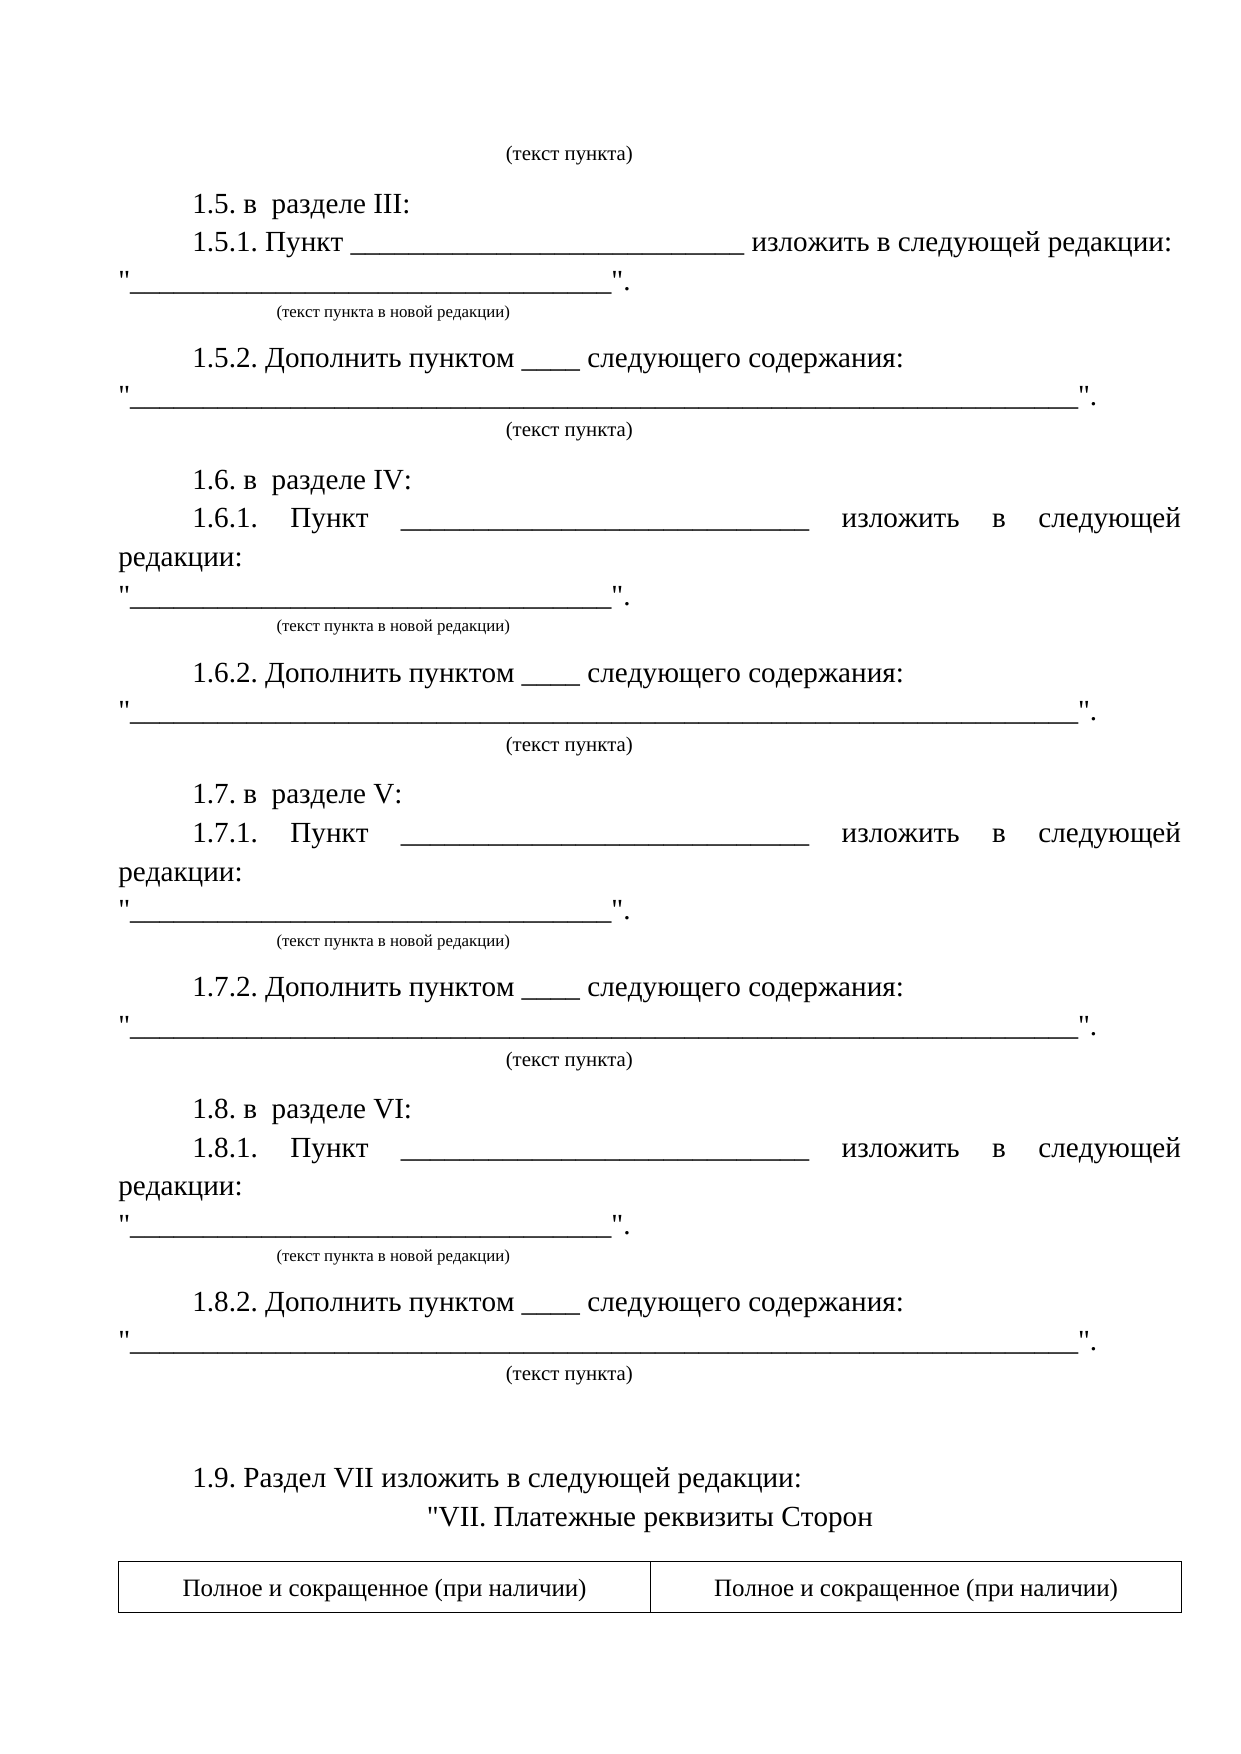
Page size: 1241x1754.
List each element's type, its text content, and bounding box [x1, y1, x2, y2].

text (текст пункта) [118, 417, 1181, 441]
text "_________________________________". [118, 892, 1181, 926]
text 1.8.1. Пункт ____________________________ изложить в следующей редакции: [118, 1130, 1181, 1202]
text 1.5.2. Дополнить пунктом ____ следующего содержания: [118, 340, 1181, 373]
text (текст пункта в новой редакции) [118, 1246, 1181, 1279]
text 1.6.1. Пункт ____________________________ изложить в следующей редакции: [118, 501, 1181, 573]
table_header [119, 1562, 650, 1612]
text "_________________________________________________________________". [118, 1323, 1181, 1356]
text 1.6.2. Дополнить пунктом ____ следующего содержания: [118, 655, 1181, 688]
text 1.5.1. Пункт ___________________________ изложить в следующей редакции: [118, 224, 1181, 258]
text (текст пункта в новой редакции) [118, 616, 1181, 650]
text "_________________________________________________________________". [118, 693, 1181, 727]
text 1.8. в разделе VI: [118, 1091, 1181, 1125]
text "VII. Платежные реквизиты Сторон [118, 1499, 1181, 1532]
text "_________________________________". [118, 263, 1181, 296]
text 1.7.2. Дополнить пунктом ____ следующего содержания: [118, 969, 1181, 1003]
text 1.8.2. Дополнить пунктом ____ следующего содержания: [118, 1284, 1181, 1318]
text 1.9. Раздел VII изложить в следующей редакции: [118, 1460, 1181, 1494]
text (текст пункта в новой редакции) [118, 931, 1181, 964]
text "_________________________________". [118, 578, 1181, 611]
text (текст пункта) [118, 1361, 1181, 1385]
text (текст пункта) [118, 1046, 1181, 1071]
text "_________________________________". [118, 1207, 1181, 1241]
text (текст пункта) [118, 732, 1181, 756]
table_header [651, 1562, 1181, 1612]
text "_________________________________________________________________". [118, 378, 1181, 412]
text (текст пункта) [118, 141, 1181, 165]
text 1.5. в разделе III: [118, 186, 1181, 219]
text 1.7. в разделе V: [118, 777, 1181, 810]
text 1.7.1. Пункт ____________________________ изложить в следующей редакции: [118, 815, 1181, 887]
text 1.6. в разделе IV: [118, 462, 1181, 496]
text (текст пункта в новой редакции) [118, 301, 1181, 335]
text "_________________________________________________________________". [118, 1008, 1181, 1041]
